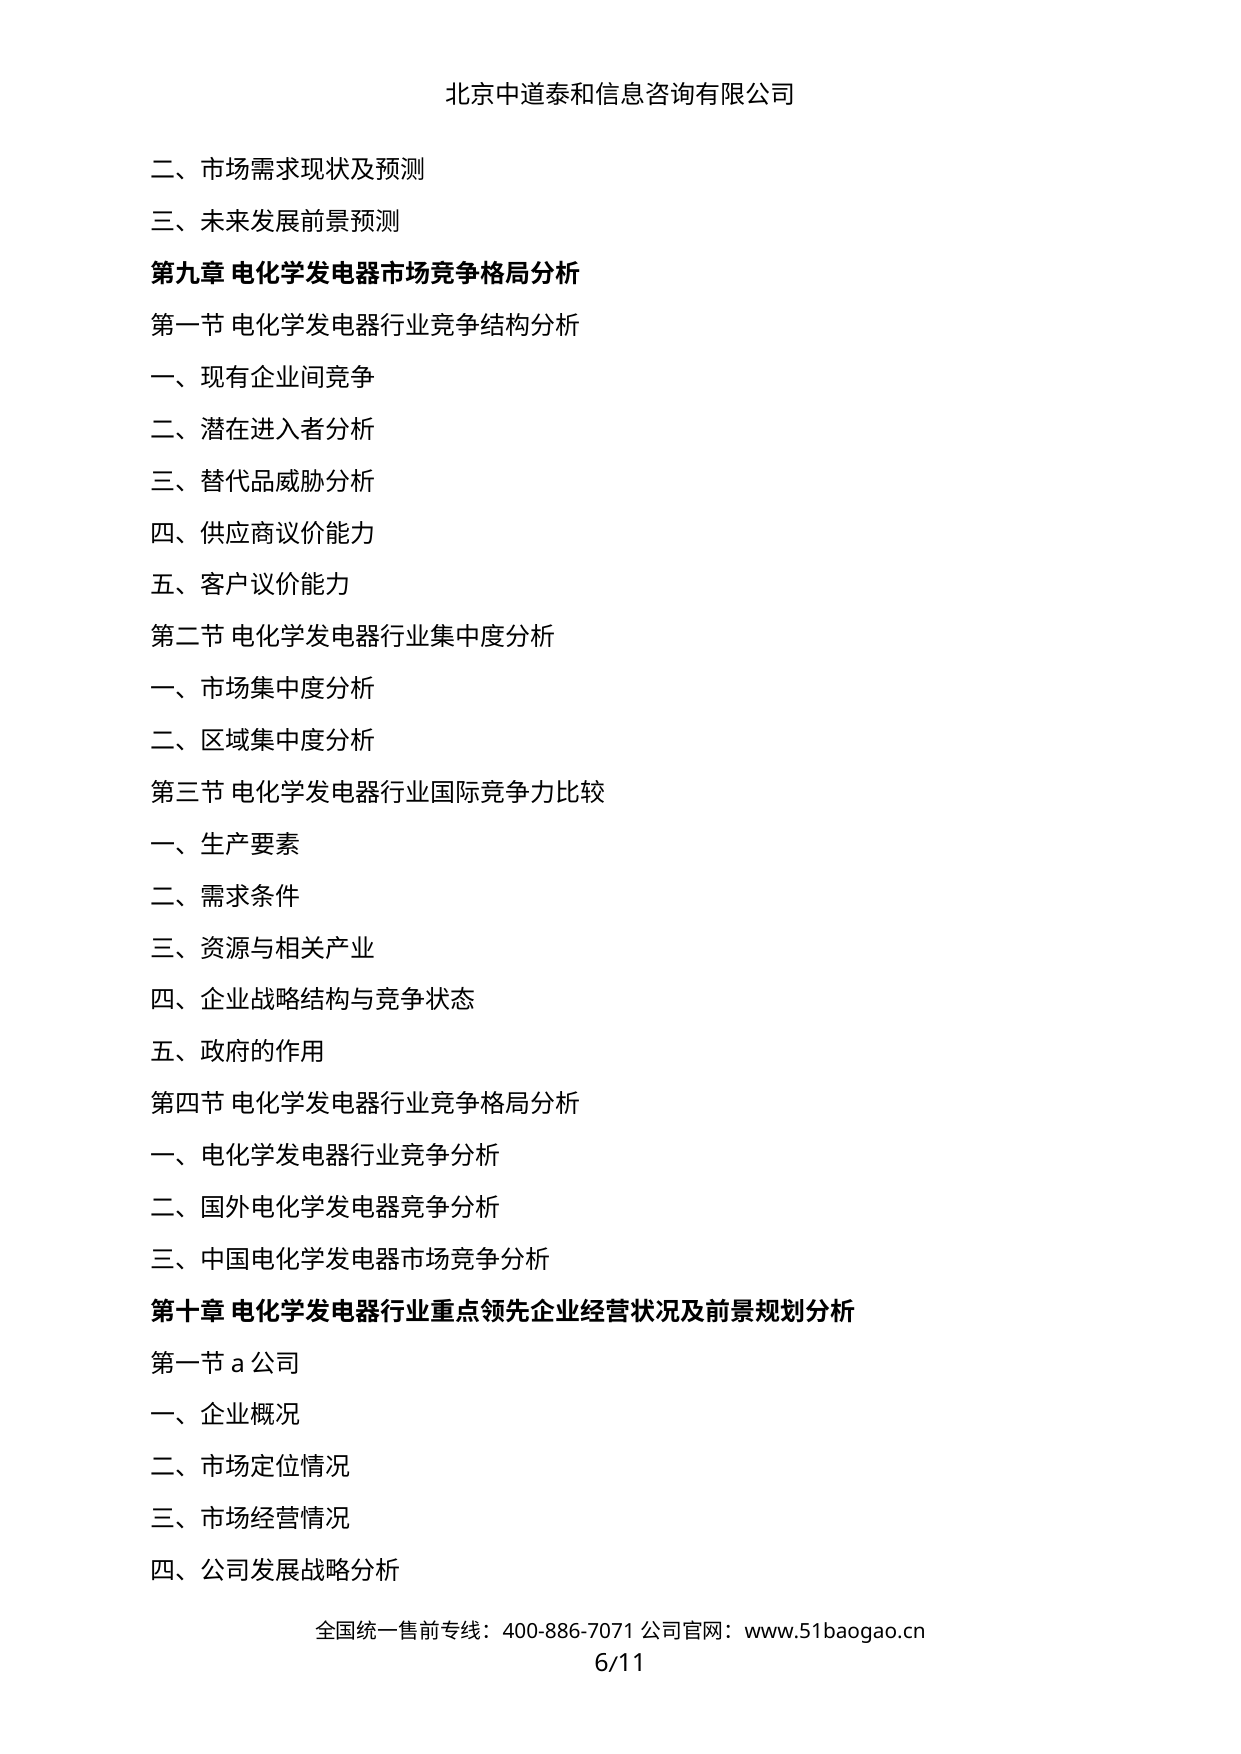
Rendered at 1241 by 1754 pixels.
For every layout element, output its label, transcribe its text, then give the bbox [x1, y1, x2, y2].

text 四、公司发展战略分析 [150, 1551, 1090, 1587]
text 四、供应商议价能力 [150, 513, 1090, 549]
text 三、未来发展前景预测 [150, 202, 1090, 238]
text 第九章 电化学发电器市场竞争格局分析 [150, 254, 1090, 290]
text 五、政府的作用 [150, 1032, 1090, 1068]
text 四、企业战略结构与竞争状态 [150, 980, 1090, 1016]
text 二、市场定位情况 [150, 1447, 1090, 1483]
text 二、潜在进入者分析 [150, 409, 1090, 446]
text 二、国外电化学发电器竞争分析 [150, 1187, 1090, 1224]
text 二、区域集中度分析 [150, 721, 1090, 757]
text 第三节 电化学发电器行业国际竞争力比较 [150, 772, 1090, 809]
text 一、企业概况 [150, 1395, 1090, 1431]
text 一、现有企业间竞争 [150, 357, 1090, 394]
text 三、中国电化学发电器市场竞争分析 [150, 1239, 1090, 1276]
text 三、替代品威胁分析 [150, 461, 1090, 497]
text 二、需求条件 [150, 876, 1090, 912]
text 第十章 电化学发电器行业重点领先企业经营状况及前景规划分析 [150, 1291, 1090, 1327]
text 五、客户议价能力 [150, 565, 1090, 601]
text 第四节 电化学发电器行业竞争格局分析 [150, 1084, 1090, 1120]
text 三、资源与相关产业 [150, 928, 1090, 964]
text 第二节 电化学发电器行业集中度分析 [150, 617, 1090, 653]
text 一、生产要素 [150, 824, 1090, 861]
text 第一节 电化学发电器行业竞争结构分析 [150, 306, 1090, 342]
text 第一节 a公司 [150, 1343, 1090, 1379]
text 二、市场需求现状及预测 [150, 150, 1090, 186]
text 一、市场集中度分析 [150, 669, 1090, 705]
text 一、电化学发电器行业竞争分析 [150, 1136, 1090, 1172]
text 三、市场经营情况 [150, 1499, 1090, 1535]
